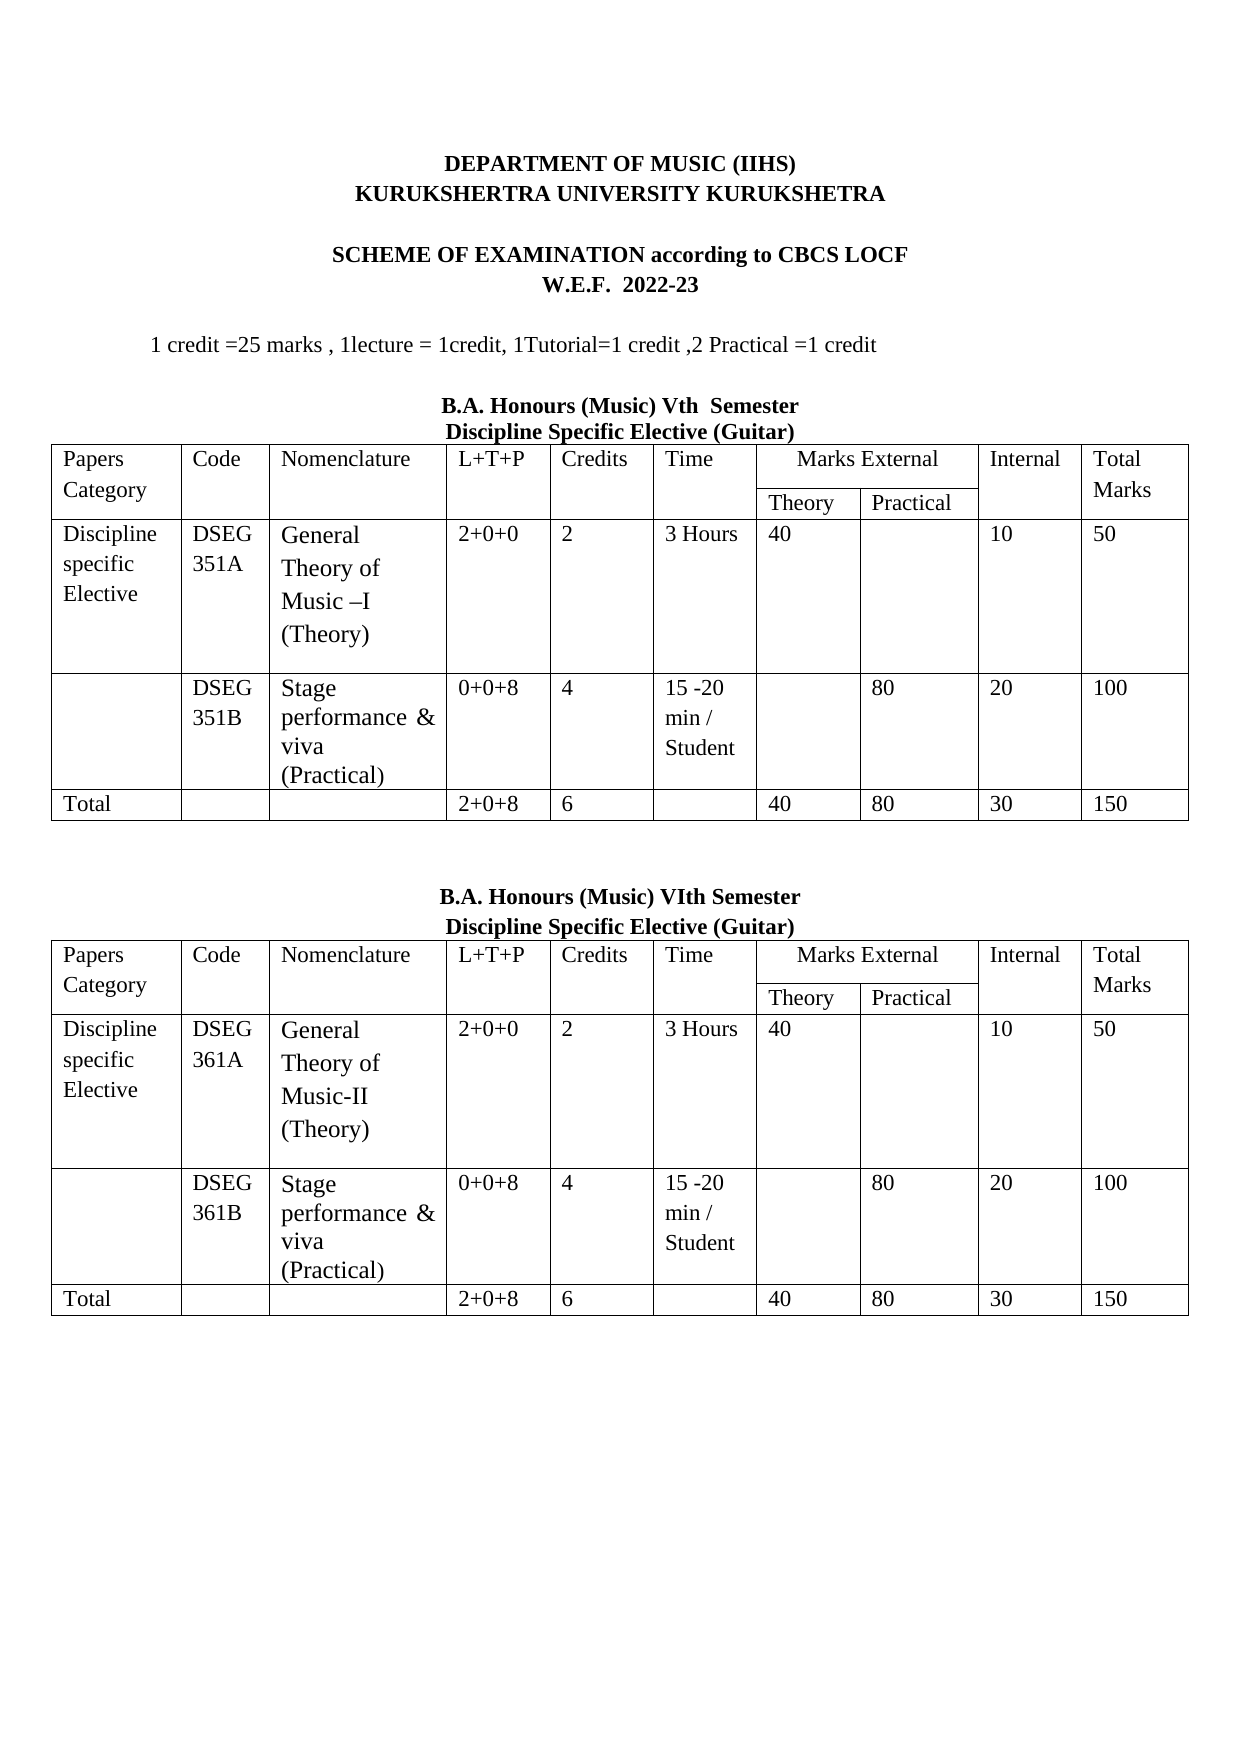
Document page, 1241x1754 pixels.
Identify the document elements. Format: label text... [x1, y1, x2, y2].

text W.E.F. 2022-23 [150, 271, 1090, 297]
table_cell General Theory of Music –I (Theory) [270, 520, 446, 672]
table_cell [757, 674, 860, 788]
table_cell 2+0+0 [447, 520, 550, 672]
table_cell DSEG 361B [182, 1169, 269, 1284]
table_cell 50 [1082, 520, 1188, 672]
table_header Code [182, 445, 269, 519]
table_header L+T+P [447, 941, 550, 1014]
table_cell [270, 1285, 446, 1315]
table_header Code [182, 941, 269, 1014]
table_cell 2+0+8 [447, 1285, 550, 1315]
table_cell 0+0+8 [447, 674, 550, 788]
table_header Internal [979, 941, 1081, 1014]
table_cell 6 [551, 1285, 653, 1315]
table_header Marks External [757, 445, 978, 488]
table_cell 2 [551, 520, 653, 672]
table_header Papers Category [52, 941, 181, 1014]
table_cell DSEG 351A [182, 520, 269, 672]
table_cell 30 [979, 790, 1081, 820]
table_header L+T+P [447, 445, 550, 519]
text B.A. Honours (Music) Vth Semester [150, 392, 1090, 418]
table_header Marks External [757, 941, 978, 983]
table_cell Discipline specific Elective [52, 1015, 181, 1168]
table_cell [52, 674, 181, 788]
table_header Nomenclature [270, 941, 446, 1014]
table_cell 150 [1082, 790, 1188, 820]
table_cell [654, 1285, 756, 1315]
table_cell Stage performance & viva (Practical) [270, 674, 446, 788]
text 1 credit =25 marks , 1lecture = 1credit, 1Tutorial=1 credit ,2 Practical =1 credit [150, 331, 1090, 358]
table_header Time [654, 445, 756, 519]
text KURUKSHERTRA UNIVERSITY KURUKSHETRA [150, 180, 1090, 207]
table_cell [182, 790, 269, 820]
table_cell 15 -20 min / Student [654, 1169, 756, 1284]
table_cell 40 [757, 520, 860, 672]
table_cell 6 [551, 790, 653, 820]
table_cell General Theory of Music-II (Theory) [270, 1015, 446, 1168]
table_header Total Marks [1082, 941, 1188, 1014]
table_cell 150 [1082, 1285, 1188, 1315]
table_cell 30 [979, 1285, 1081, 1315]
table_cell 4 [551, 1169, 653, 1284]
table_cell 80 [861, 674, 978, 788]
table_cell 50 [1082, 1015, 1188, 1168]
table_header Internal [979, 445, 1081, 519]
table_header Time [654, 941, 756, 1014]
table_header Credits [551, 941, 653, 1014]
table_cell Practical [861, 489, 978, 519]
table_cell 80 [861, 790, 978, 820]
table_cell Discipline specific Elective [52, 520, 181, 672]
table_cell 80 [861, 1285, 978, 1315]
table_cell [654, 790, 756, 820]
table_cell Stage performance & viva (Practical) [270, 1169, 446, 1284]
table_cell Theory [757, 984, 860, 1014]
table_cell 20 [979, 674, 1081, 788]
table_cell 2+0+8 [447, 790, 550, 820]
text Discipline Specific Elective (Guitar) [150, 418, 1090, 444]
table_cell Theory [757, 489, 860, 519]
table_cell 10 [979, 520, 1081, 672]
table_cell [52, 1169, 181, 1284]
table_cell [861, 520, 978, 672]
table_cell 40 [757, 790, 860, 820]
text B.A. Honours (Music) VIth Semester [150, 883, 1090, 909]
table_header Total Marks [1082, 445, 1188, 519]
table_cell 15 -20 min / Student [654, 674, 756, 788]
table_cell 2+0+0 [447, 1015, 550, 1168]
table_cell DSEG351B [182, 674, 269, 788]
table_cell Practical [861, 984, 978, 1014]
table_cell [270, 790, 446, 820]
table_header Papers Category [52, 445, 181, 519]
table_cell 80 [861, 1169, 978, 1284]
table_cell DSEG 361A [182, 1015, 269, 1168]
table_cell 40 [757, 1015, 860, 1168]
table_cell 20 [979, 1169, 1081, 1284]
table_cell 0+0+8 [447, 1169, 550, 1284]
table_cell 2 [551, 1015, 653, 1168]
table_cell 10 [979, 1015, 1081, 1168]
table_cell Total [52, 790, 181, 820]
text DEPARTMENT OF MUSIC (IIHS) [150, 150, 1090, 176]
table_cell 3 Hours [654, 1015, 756, 1168]
table_cell 4 [551, 674, 653, 788]
table_cell 3 Hours [654, 520, 756, 672]
table_cell 100 [1082, 674, 1188, 788]
table_cell [861, 1015, 978, 1168]
table_cell 100 [1082, 1169, 1188, 1284]
table_cell [182, 1285, 269, 1315]
table_cell [757, 1169, 860, 1284]
text Discipline Specific Elective (Guitar) [150, 913, 1090, 940]
table_header Credits [551, 445, 653, 519]
table_cell 40 [757, 1285, 860, 1315]
table_cell Total [52, 1285, 181, 1315]
table_header Nomenclature [270, 445, 446, 519]
text SCHEME OF EXAMINATION according to CBCS LOCF [150, 241, 1090, 267]
